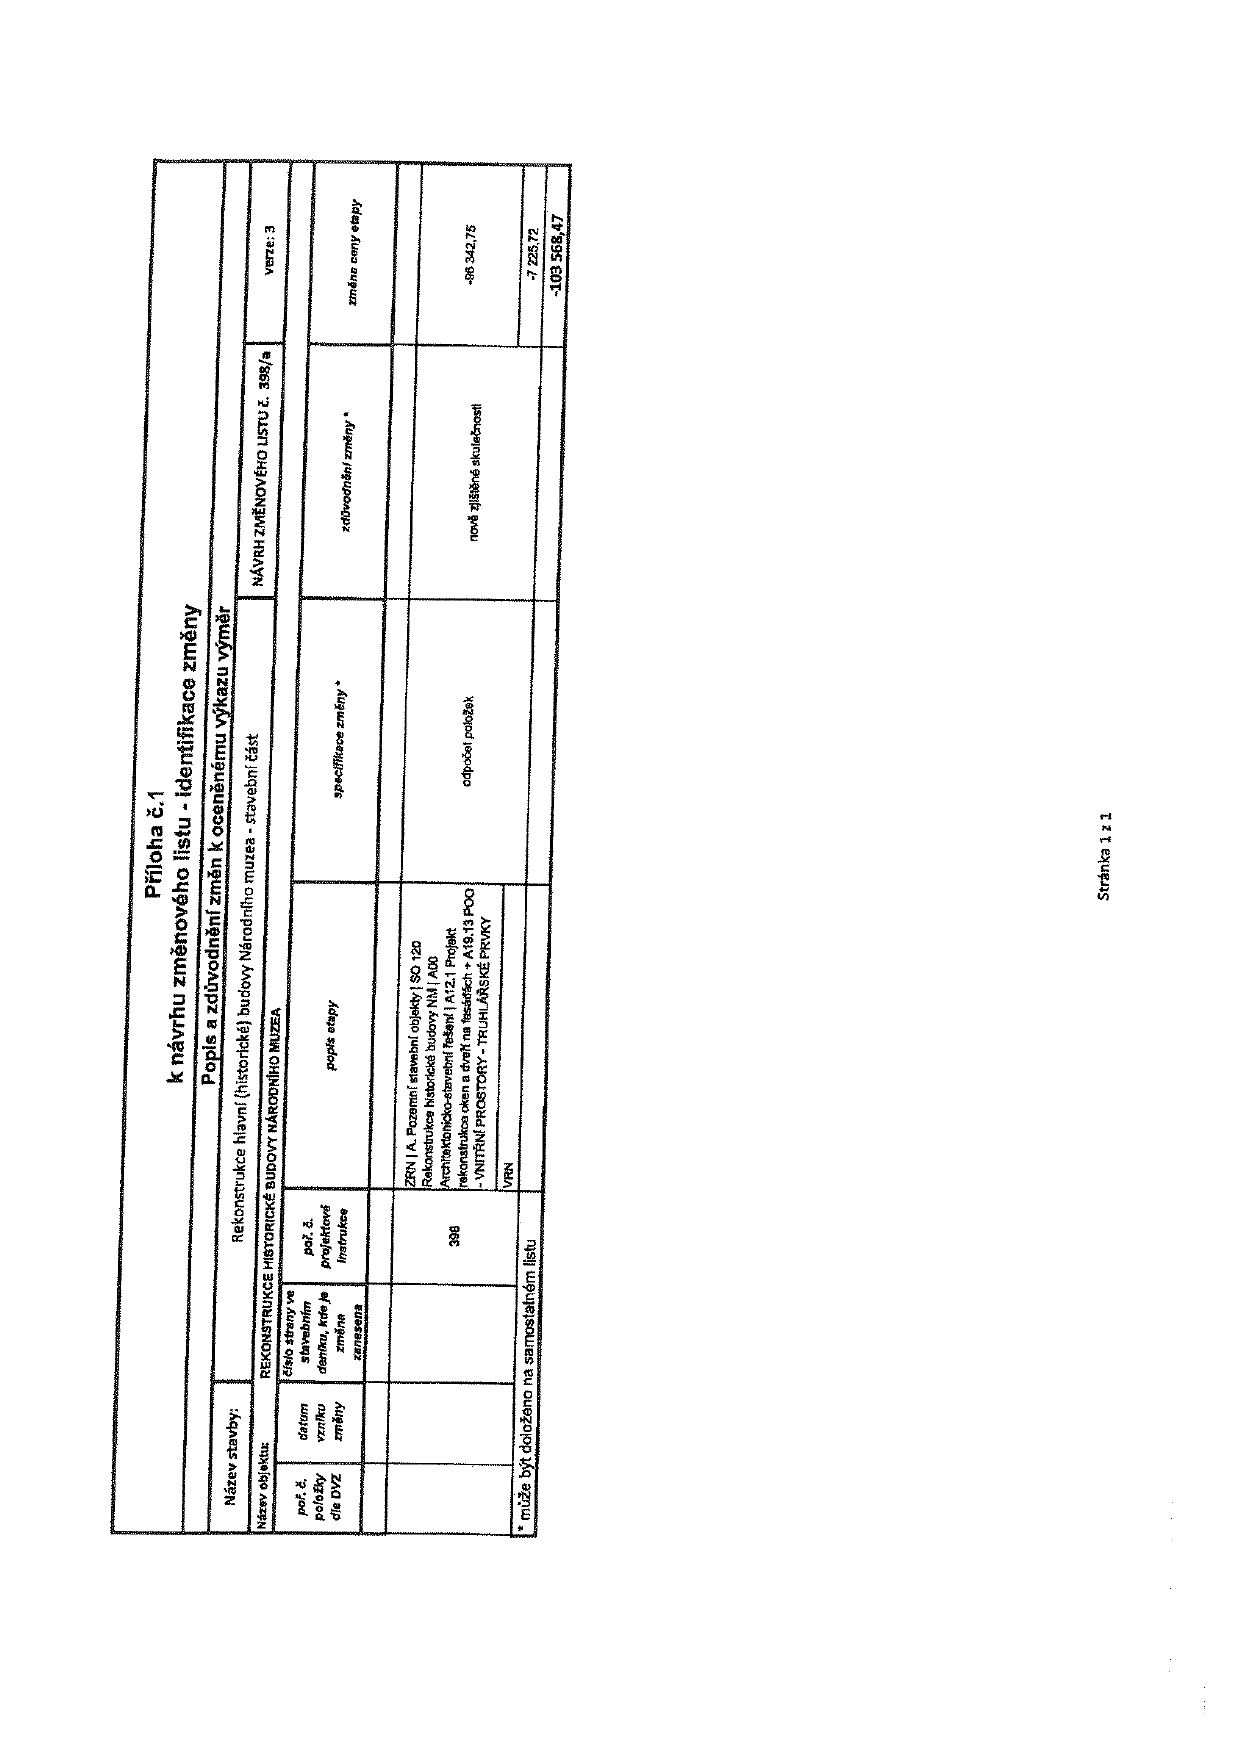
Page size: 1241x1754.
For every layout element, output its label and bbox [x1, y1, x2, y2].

picture [110, 158, 1205, 1714]
